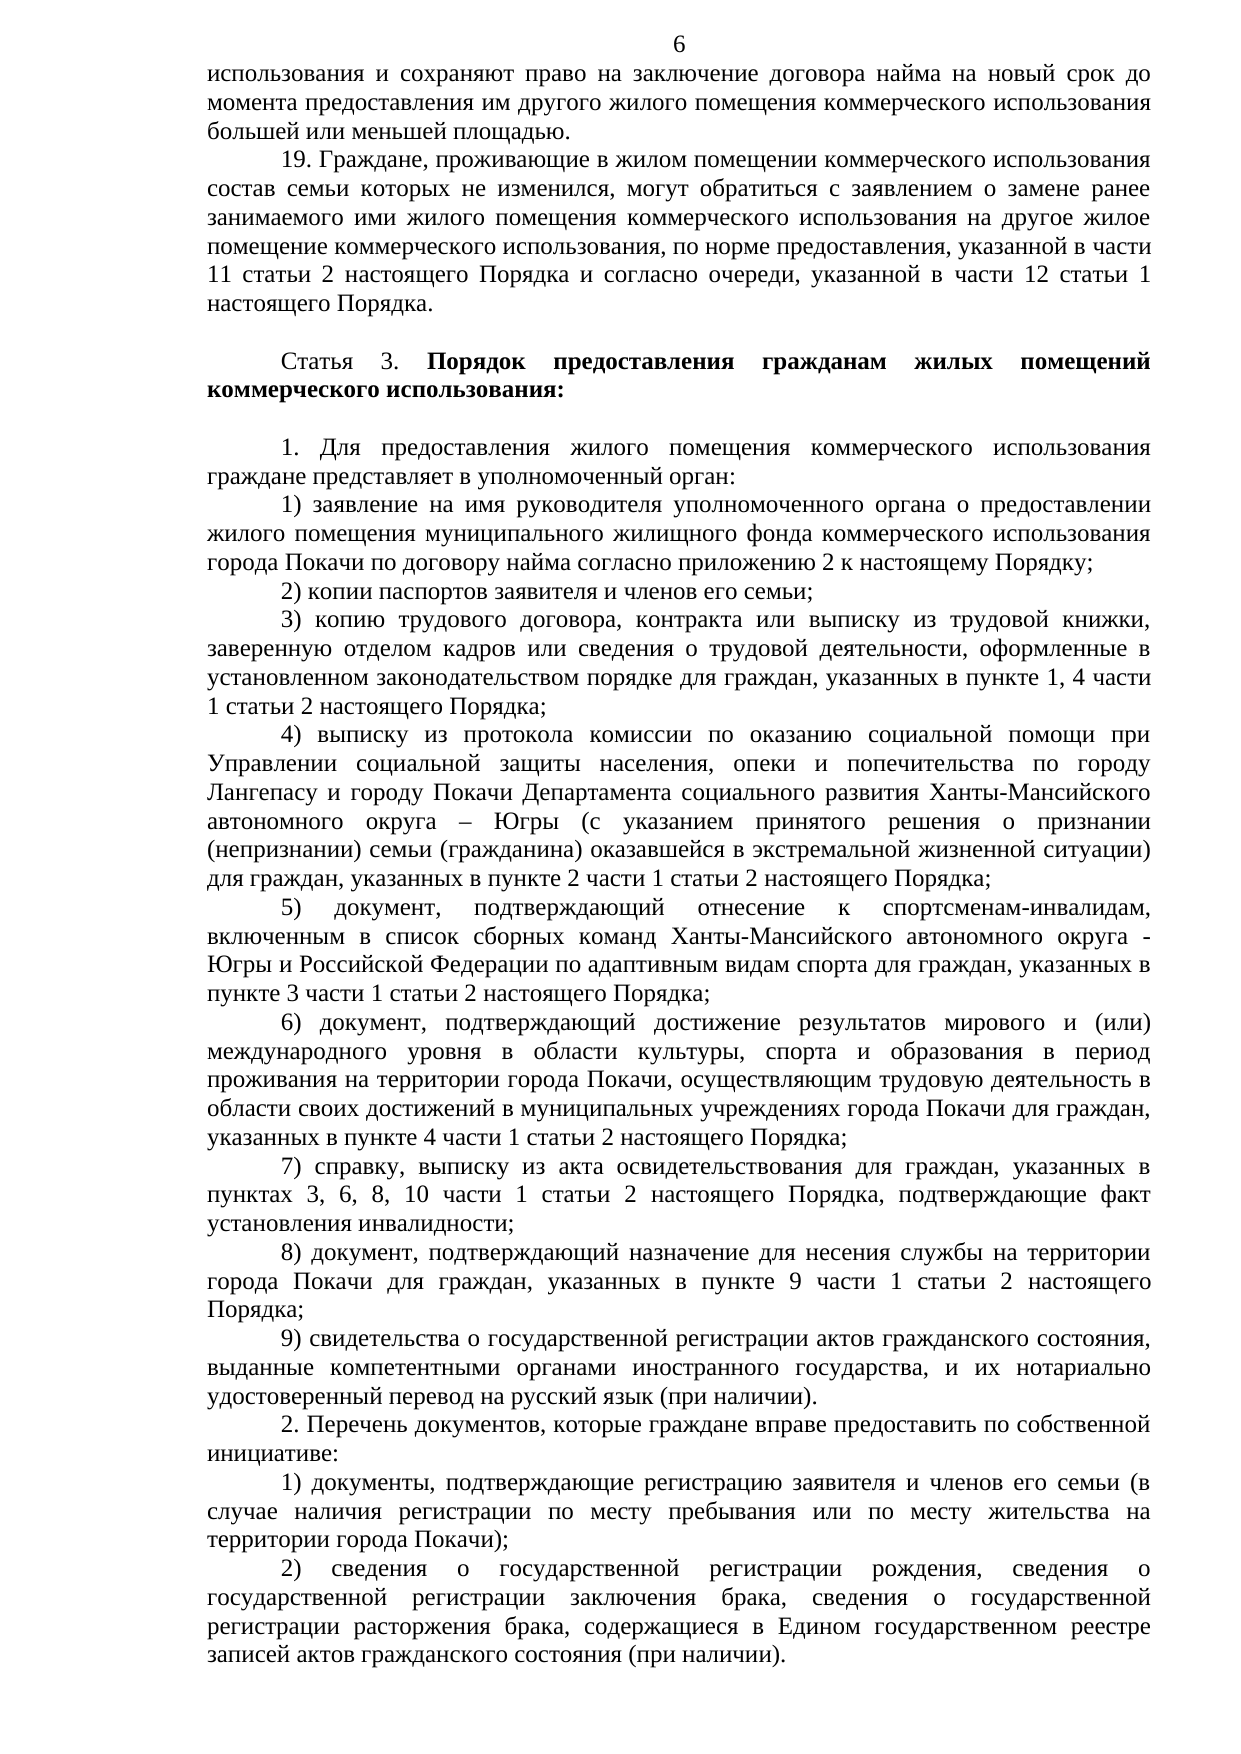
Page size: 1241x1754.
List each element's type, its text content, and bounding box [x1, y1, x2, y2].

text 1. Для предоставления жилого помещения коммерческого использования граждане представляет в уполномоченный орган: [207, 432, 1152, 489]
text 9) свидетельства о государственной регистрации актов гражданского состояния, выданные компетентными органами иностранного государства, и их нотариально удостоверенный перевод на русский язык (при наличии). [207, 1323, 1152, 1409]
text 1) документы, подтверждающие регистрацию заявителя и членов его семьи (в случае наличия регистрации по месту пребывания или по месту жительства на территории города Покачи); [207, 1467, 1152, 1553]
text 2) сведения о государственной регистрации рождения, сведения о государственной регистрации заключения брака, сведения о государственной регистрации расторжения брака, содержащиеся в Едином государственном реестре записей актов гражданского состояния (при наличии). [207, 1553, 1152, 1668]
text 4) выписку из протокола комиссии по оказанию социальной помощи при Управлении социальной защиты населения, опеки и попечительства по городу Лангепасу и городу Покачи Департамента социального развития Ханты-Мансийского автономного округа – Югры (с указанием принятого решения о признании (непризнании) семьи (гражданина) оказавшейся в экстремальной жизненной ситуации) для граждан, указанных в пункте 2 части 1 статьи 2 настоящего Порядка; [207, 719, 1152, 892]
text 2) копии паспортов заявителя и членов его семьи; [207, 576, 1152, 604]
text 5) документ, подтверждающий отнесение к спортсменам-инвалидам, включенным в список сборных команд Ханты-Мансийского автономного округа - Югры и Российской Федерации по адаптивным видам спорта для граждан, указанных в пункте 3 части 1 статьи 2 настоящего Порядка; [207, 892, 1152, 1007]
text Статья 3. Порядок предоставления гражданам жилых помещений коммерческого использования: [207, 346, 1152, 403]
text 2. Перечень документов, которые граждане вправе предоставить по собственной инициативе: [207, 1409, 1152, 1467]
text 3) копию трудового договора, контракта или выписку из трудовой книжки, заверенную отделом кадров или сведения о трудовой деятельности, оформленные в установленном законодательством порядке для граждан, указанных в пункте 1, 4 части 1 статьи 2 настоящего Порядка; [207, 604, 1152, 719]
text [207, 58, 1152, 144]
text 19. Граждане, проживающие в жилом помещении коммерческого использования состав семьи которых не изменился, могут обратиться с заявлением о замене ранее занимаемого ими жилого помещения коммерческого использования на другое жилое помещение коммерческого использования, по норме предоставления, указанной в части 11 статьи 2 настоящего Порядка и согласно очереди, указанной в части 12 статьи 1 настоящего Порядка. [207, 144, 1152, 317]
text 8) документ, подтверждающий назначение для несения службы на территории города Покачи для граждан, указанных в пункте 9 части 1 статьи 2 настоящего Порядка; [207, 1237, 1152, 1323]
text 1) заявление на имя руководителя уполномоченного органа о предоставлении жилого помещения муниципального жилищного фонда коммерческого использования города Покачи по договору найма согласно приложению 2 к настоящему Порядку; [207, 489, 1152, 576]
text 6) документ, подтверждающий достижение результатов мирового и (или) международного уровня в области культуры, спорта и образования в период проживания на территории города Покачи, осуществляющим трудовую деятельность в области своих достижений в муниципальных учреждениях города Покачи для граждан, указанных в пункте 4 части 1 статьи 2 настоящего Порядка; [207, 1007, 1152, 1151]
text 7) справку, выписку из акта освидетельствования для граждан, указанных в пунктах 3, 6, 8, 10 части 1 статьи 2 настоящего Порядка, подтверждающие факт установления инвалидности; [207, 1151, 1152, 1237]
